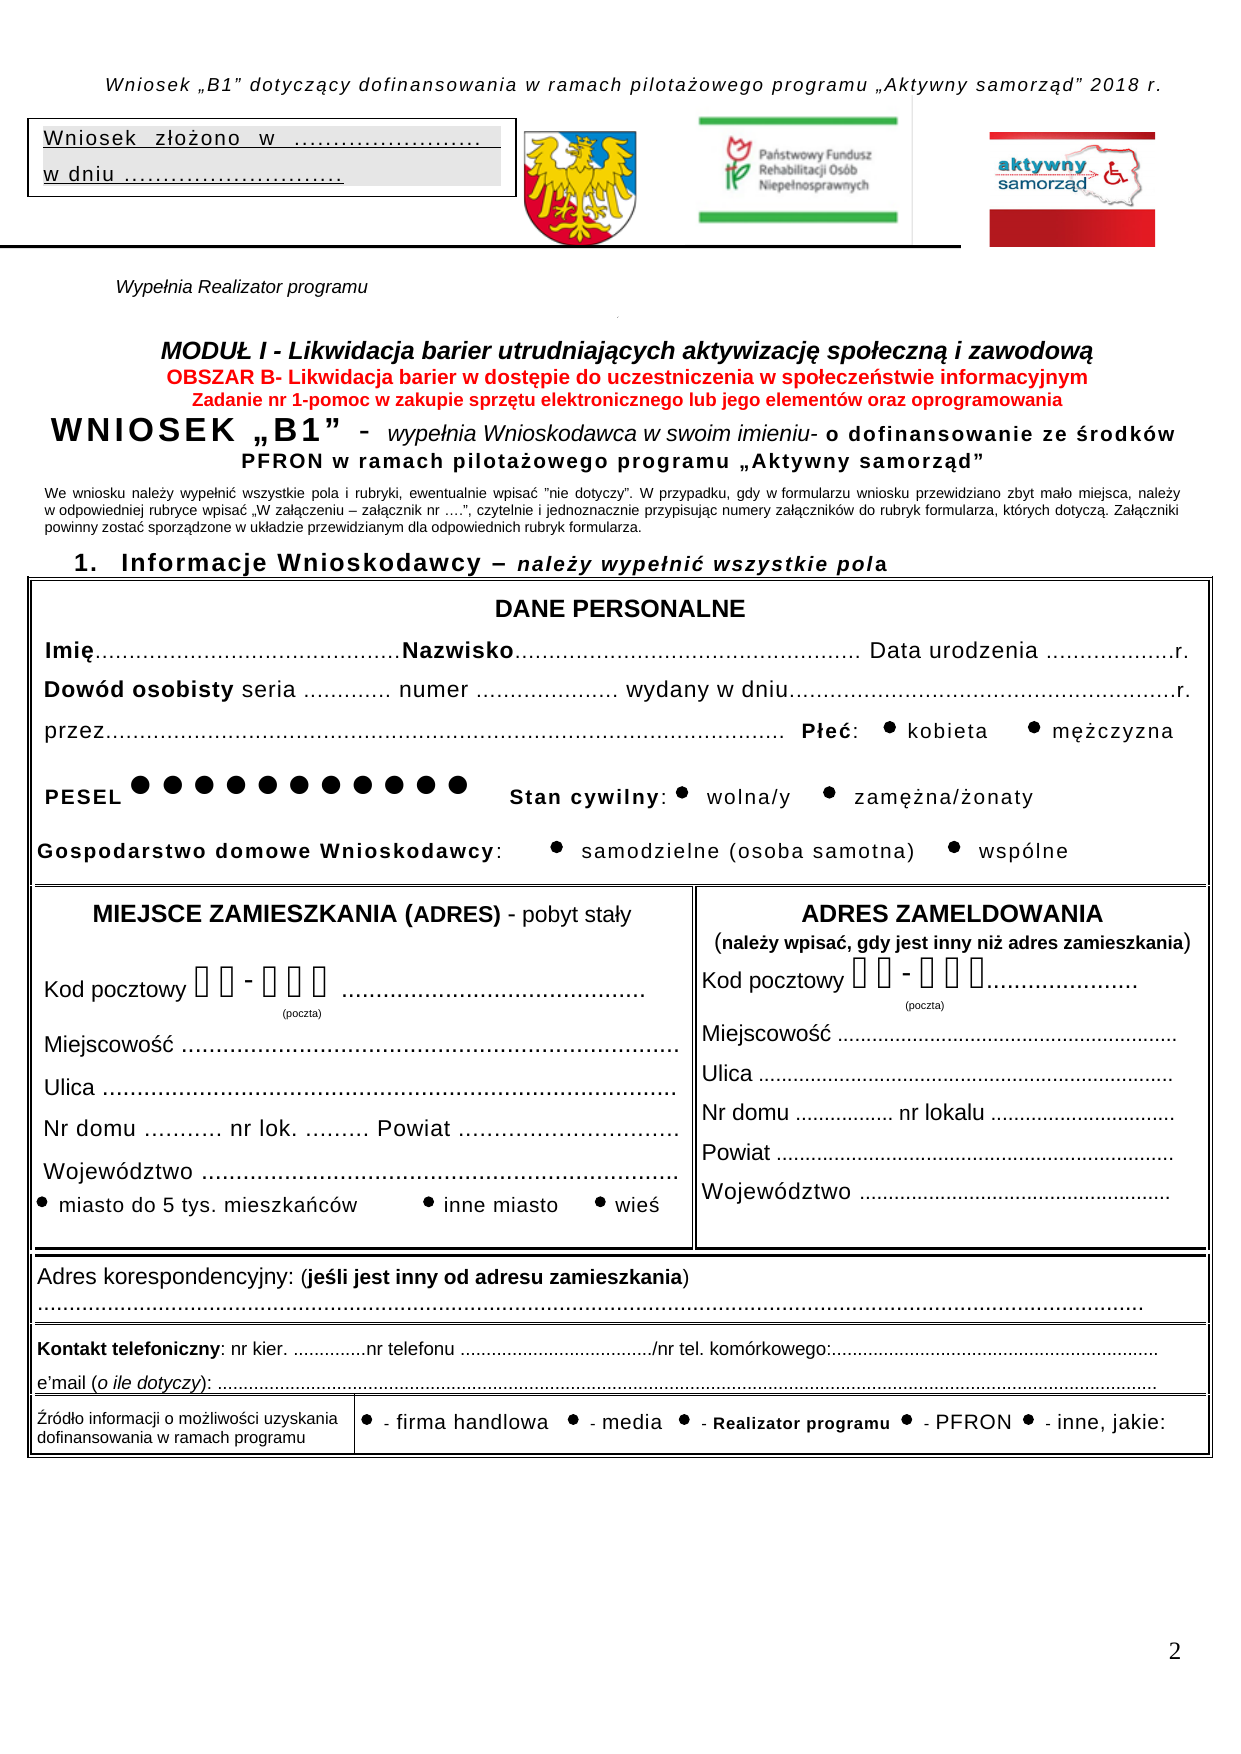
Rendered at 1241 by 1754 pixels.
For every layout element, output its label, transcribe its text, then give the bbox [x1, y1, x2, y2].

table_cell - firma handlowa - media - Realizator programu - PFRON - inne, jakie: [355, 1393, 1211, 1453]
picture [685, 95, 914, 245]
picture [523, 131, 637, 245]
text Wypełnia Realizator programu [74, 276, 1181, 297]
text WNIOSEK „B1” - wypełnia Wnioskodawca w swoim imieniu- o dofinansowanie ze środków PFRON w ramach pilotażowego programu „Aktywny samorząd” [44, 410, 1181, 472]
table_cell Kontakt telefoniczny: nr kier. ..............nr telefonu ...................................../nr tel. komórkowego:............................................................... e’mail (o ile dotyczy): ..................................................................................................................................................................................... [32, 1322, 1209, 1393]
table_cell Źródło informacji o możliwości uzyskania dofinansowania w ramach programu [30, 1393, 354, 1453]
picture [989, 132, 1156, 247]
table_cell Adres korespondencyjny: (jeśli jest inny od adresu zamieszkania) .............................................................................................................................................................................. [30, 1247, 1211, 1322]
text OBSZAR B- Likwidacja barier w dostępie do uczestniczenia w społeczeństwie informacyjnym [74, 364, 1181, 388]
text 1. Informacje Wnioskodawcy – należy wypełnić wszystkie pola [74, 548, 1181, 576]
table_cell MIEJSCE ZAMIESZKANIA (ADRES) - pobyt stały Kod pocztowy - ............................................ (poczta) Miejscowość ........................................................................ Ulica ................................................................................... Nr domu ........... nr lok. ......... Powiat ............................... Województwo ..................................................................... miasto do 5 tys. mieszkańców inne miasto wieś [30, 884, 694, 1247]
table_cell ADRES ZAMELDOWANIA (należy wpisać, gdy jest inny niż adres zamieszkania) Kod pocztowy - ...................... (poczta) Miejscowość ........................................................... Ulica ........................................................................ Nr domu ................. nr lokalu ................................ Powiat ..................................................................... Województwo ...................................................... [694, 884, 1211, 1247]
text MODUŁ I - Likwidacja barier utrudniających aktywizację społeczną i zawodową [74, 336, 1181, 364]
text We wniosku należy wypełnić wszystkie pola i rubryki, ewentualnie wpisać ”nie dotyczy”. W przypadku, gdy w formularzu wniosku przewidziano zbyt mało miejsca, należy w odpowiedniej rubryce wpisać „W załączeniu – załącznik nr ….”, czytelnie i jednoznacznie przypisując numery załączników do rubryk formularza, których dotyczą. Załączniki powinny zostać sporządzone w układzie przewidzianym dla odpowiednich rubryk formularza. [44, 485, 1181, 535]
text Zadanie nr 1-pomoc w zakupie sprzętu elektronicznego lub jego elementów oraz oprogramowania [74, 388, 1181, 410]
table_header DANE PERSONALNE Imię.............................................Nazwisko................................................... Data urodzenia ...................r. Dowód osobisty seria ............. numer ..................... wydany w dniu.........................................................r. przez.................................................................................................... Płeć: kobieta mężczyzna PESEL Stan cywilny: wolna/y zamężna/żonaty Gospodarstwo domowe Wnioskodawcy: samodzielne (osoba samotna) wspólne [32, 581, 1208, 884]
